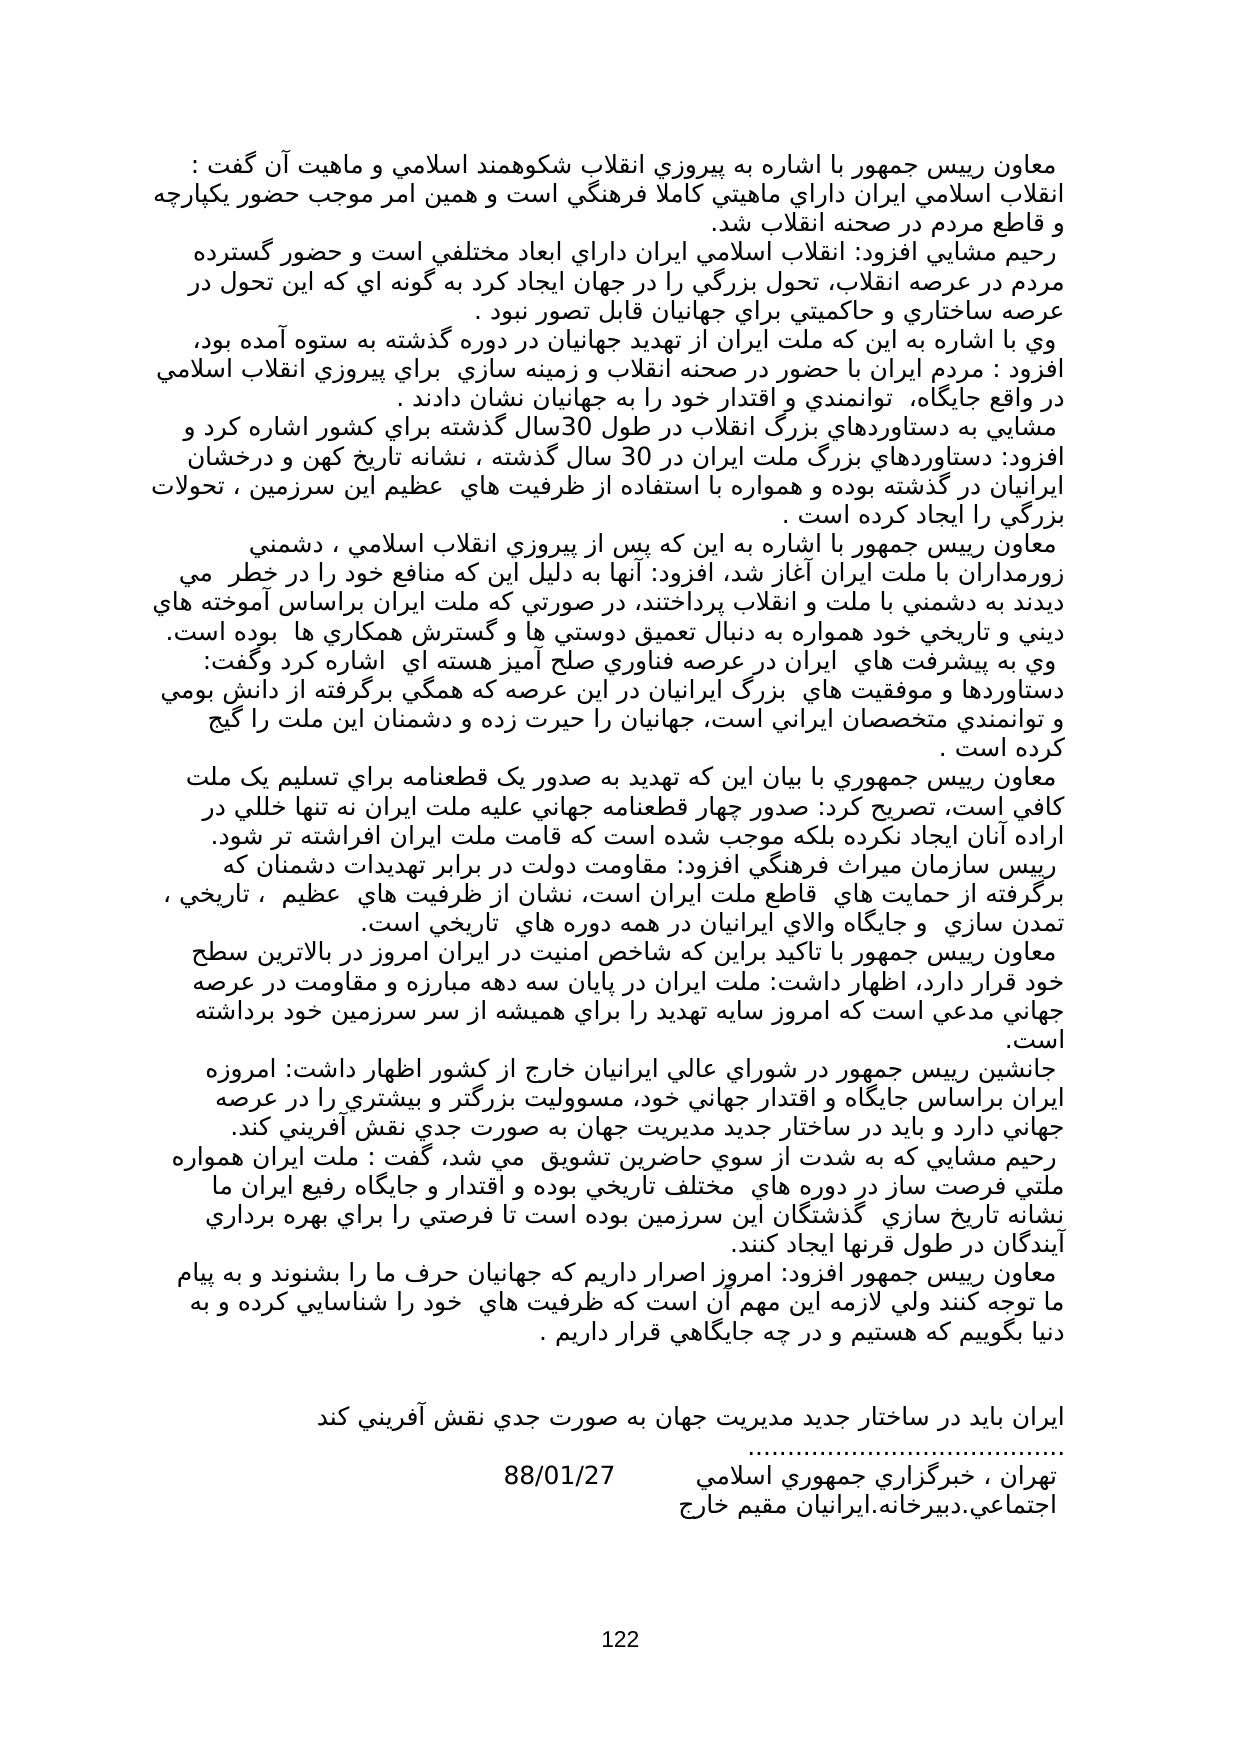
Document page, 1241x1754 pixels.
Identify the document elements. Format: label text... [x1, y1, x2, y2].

text ‏ معاون رييس جمهور افزود: امروز اصرار داريم که جهانيان حرف ما را بشنوند‏ و به پيام ما توجه کنند ولي لازمه اين مهم آن است که ظرفيت هاي خود را‏ شناسايي کرده و به دنيا بگوييم که هستيم و در چه جايگاهي قرار داريم . [150, 1258, 1065, 1346]
text ‏ معاون رييس جمهور با اشاره به پيروزي انقلاب شکوهمند اسلامي و ماهيت آن گفت‏ : انقلاب اسلامي ايران داراي ماهيتي کاملا فرهنگي است و همين امر موجب حضور‏ يکپارچه و قاطع مردم در صحنه انقلاب شد. [150, 150, 1065, 237]
text ايران بايد در ساختار‏ جديد مديريت جهان به صورت جدي نقش آفريني کند [150, 1402, 1065, 1432]
text ‏ رحيم مشايي که به شدت از سوي حاضرين تشويق مي شد، گفت : ملت ايران همواره‏ ملتي فرصت ساز در دوره هاي مختلف تاريخي بوده و اقتدار و جايگاه رفيع‏ ايران ما نشانه تاريخ سازي گذشتگان اين سرزمين بوده است تا فرصتي را براي‏ بهره برداري آيندگان در طول قرنها ايجاد کنند. [150, 1142, 1065, 1258]
text ‏ مشايي به دستاوردهاي بزرگ انقلاب در طول 30سال گذشته براي کشور اشاره کرد‏ و افزود: دستاوردهاي بزرگ ملت ايران در 30 سال گذشته ، نشانه تاريخ کهن و‏ درخشان ايرانيان در گذشته بوده و همواره با استفاده از ظرفيت هاي عظيم‏ اين سرزمين ، تحولات بزرگي را ايجاد کرده است . [150, 412, 1065, 529]
text ‏ رييس سازمان ميراث فرهنگي افزود: مقاومت دولت در برابر تهديدات دشمنان که‏ برگرفته از حمايت هاي قاطع ملت ايران است، نشان از ظرفيت هاي عظيم ،‏ تاريخي ، تمدن سازي و جايگاه والاي ايرانيان در همه دوره هاي تاريخي است. [150, 850, 1065, 937]
text ‏ وي با اشاره به اين که ملت ايران از تهديد جهانيان در دوره گذشته به ستوه‏ آمده بود، افزود : مردم ايران با حضور در صحنه انقلاب و زمينه سازي براي‏ پيروزي انقلاب اسلامي در واقع جايگاه، توانمندي و اقتدار خود را به‏ جهانيان نشان دادند . [150, 325, 1065, 412]
text ‏ جانشين رييس جمهور در شوراي عالي ايرانيان خارج از کشور اظهار داشت:‏ امروزه ايران براساس جايگاه و اقتدار جهاني خود، مسووليت بزرگتر و بيشتري‏ را در عرصه جهاني دارد و بايد در ساختار جديد مديريت جهان به صورت جدي‏ نقش آفريني کند. [150, 1054, 1065, 1142]
text ‏ تهران ، خبرگزاري جمهوري اسلامي 88/01/27 [150, 1461, 1065, 1490]
text ‏ وي به پيشرفت هاي ايران در عرصه فناوري صلح آميز هسته اي اشاره کرد وگفت:‏ دستاوردها و موفقيت هاي بزرگ ايرانيان در اين عرصه که همگي برگرفته از‏ دانش بومي و توانمندي متخصصان ايراني است، جهانيان را حيرت زده و دشمنان‏ اين ملت را گيج کرده است . [150, 646, 1065, 762]
text ........................................ [150, 1432, 1065, 1461]
text ‏ رحيم مشايي افزود: انقلاب اسلامي ايران داراي ابعاد مختلفي است و حضور‏ گسترده مردم در عرصه انقلاب، تحول بزرگي را در جهان ايجاد کرد به گونه اي‏ که اين تحول در عرصه ساختاري و حاکميتي براي جهانيان قابل تصور نبود . [150, 237, 1065, 325]
text ‏ معاون رييس جمهوري با بيان اين که تهديد به صدور يک قطعنامه براي تسليم‏ يک ملت کافي است، تصريح کرد: صدور چهار قطعنامه جهاني عليه ملت ايران نه‏ تنها خللي در اراده آنان ايجاد نکرده بلکه موجب شده است که قامت ملت‏ ايران افراشته تر شود. [150, 762, 1065, 850]
text ‏ اجتماعي.دبيرخانه.ايرانيان مقيم خارج [150, 1490, 1065, 1519]
text ‏ معاون رييس جمهور با اشاره به اين که پس از پيروزي انقلاب اسلامي ، دشمني‏ زورمداران با ملت ايران آغاز شد، افزود: آنها به دليل اين که منافع خود‏ را در خطر مي ديدند به دشمني با ملت و انقلاب پرداختند، در صورتي که ملت‏ ايران براساس آموخته هاي ديني و تاريخي خود همواره به دنبال تعميق دوستي‏ ها و گسترش همکاري ها بوده است. [150, 529, 1065, 646]
text ‏ معاون رييس جمهور با تاکيد براين که شاخص امنيت در ايران امروز در‏ بالاترين سطح خود قرار دارد، اظهار داشت: ملت ايران در پايان سه دهه‏ مبارزه و مقاومت در عرصه جهاني مدعي است که امروز سايه تهديد را براي‏ هميشه از سر سرزمين خود برداشته است. [150, 937, 1065, 1054]
